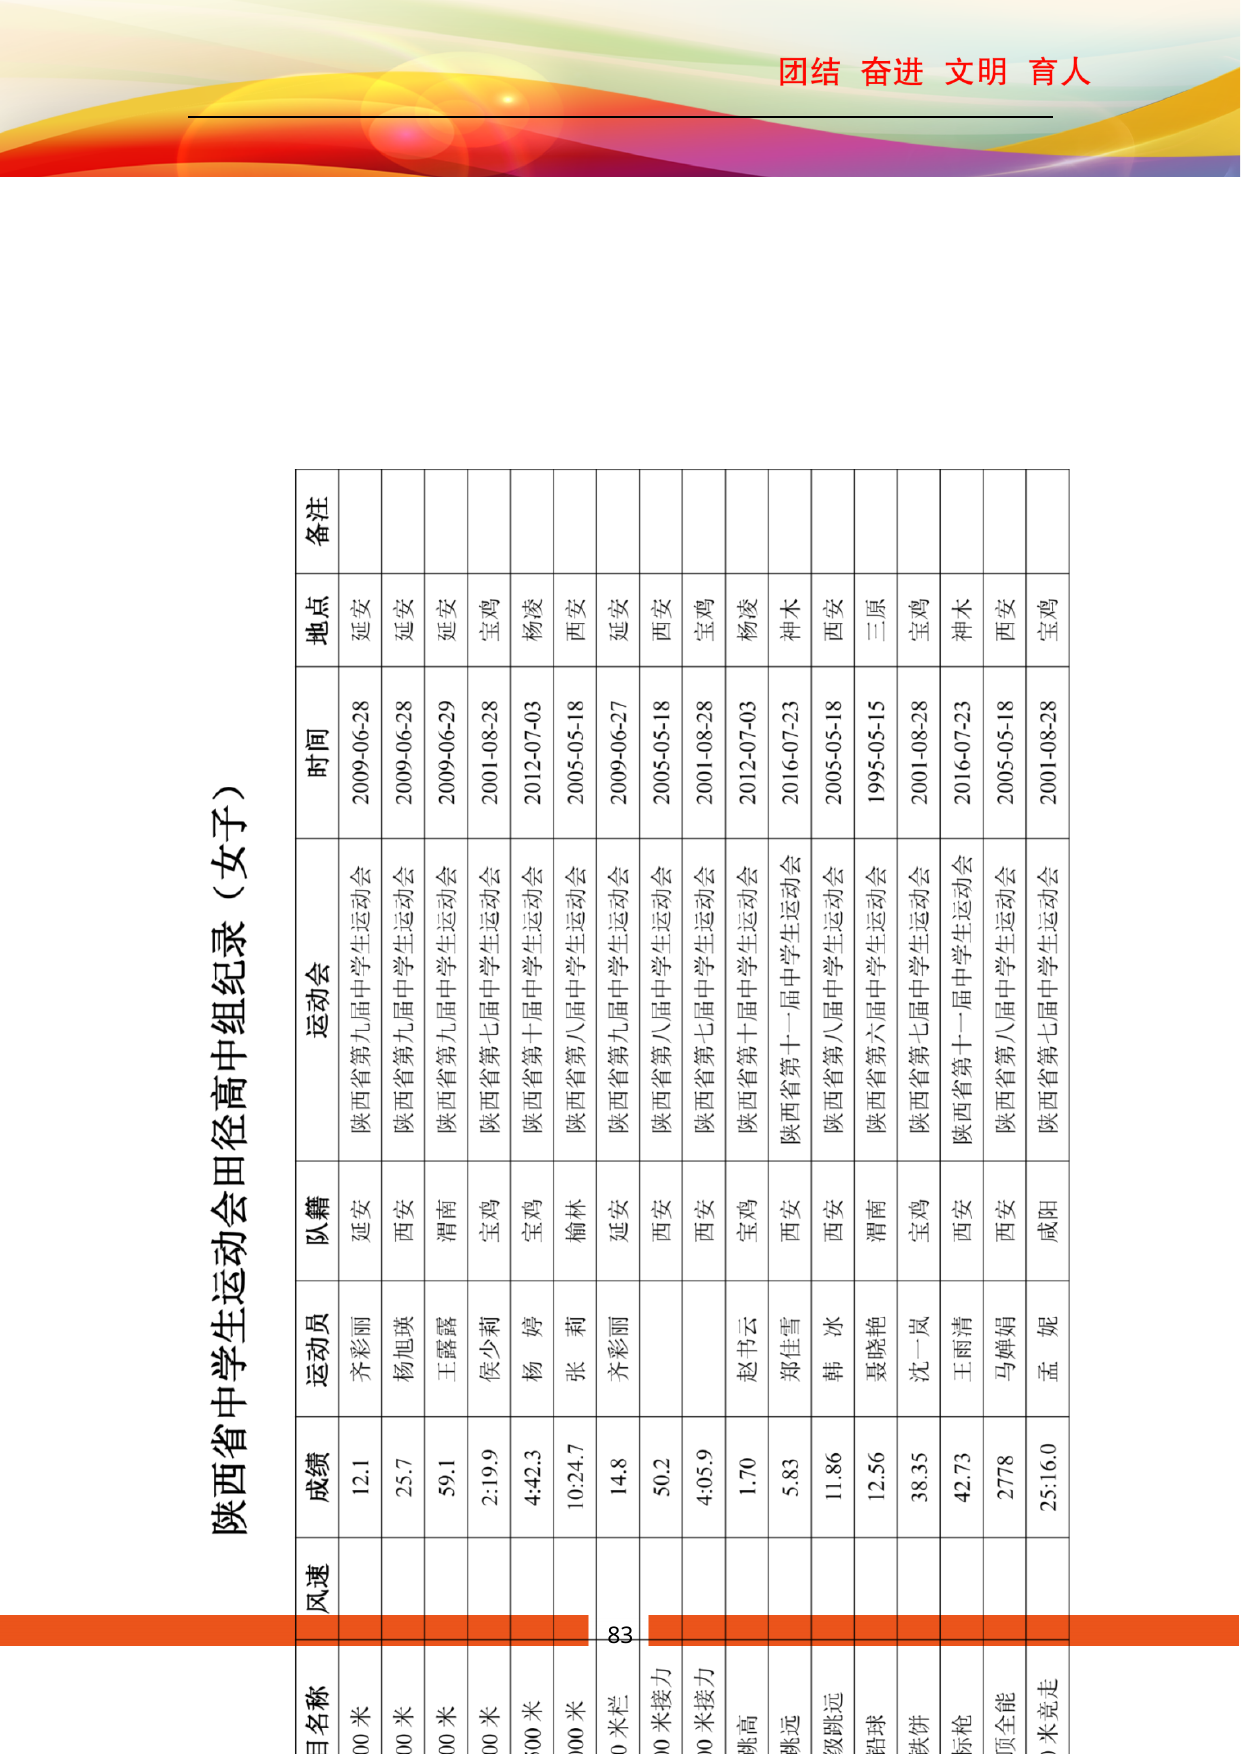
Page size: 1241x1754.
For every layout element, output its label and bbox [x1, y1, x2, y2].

picture [0, 0, 1241, 177]
picture [208, 470, 1239, 1754]
picture [0, 1615, 207, 1646]
